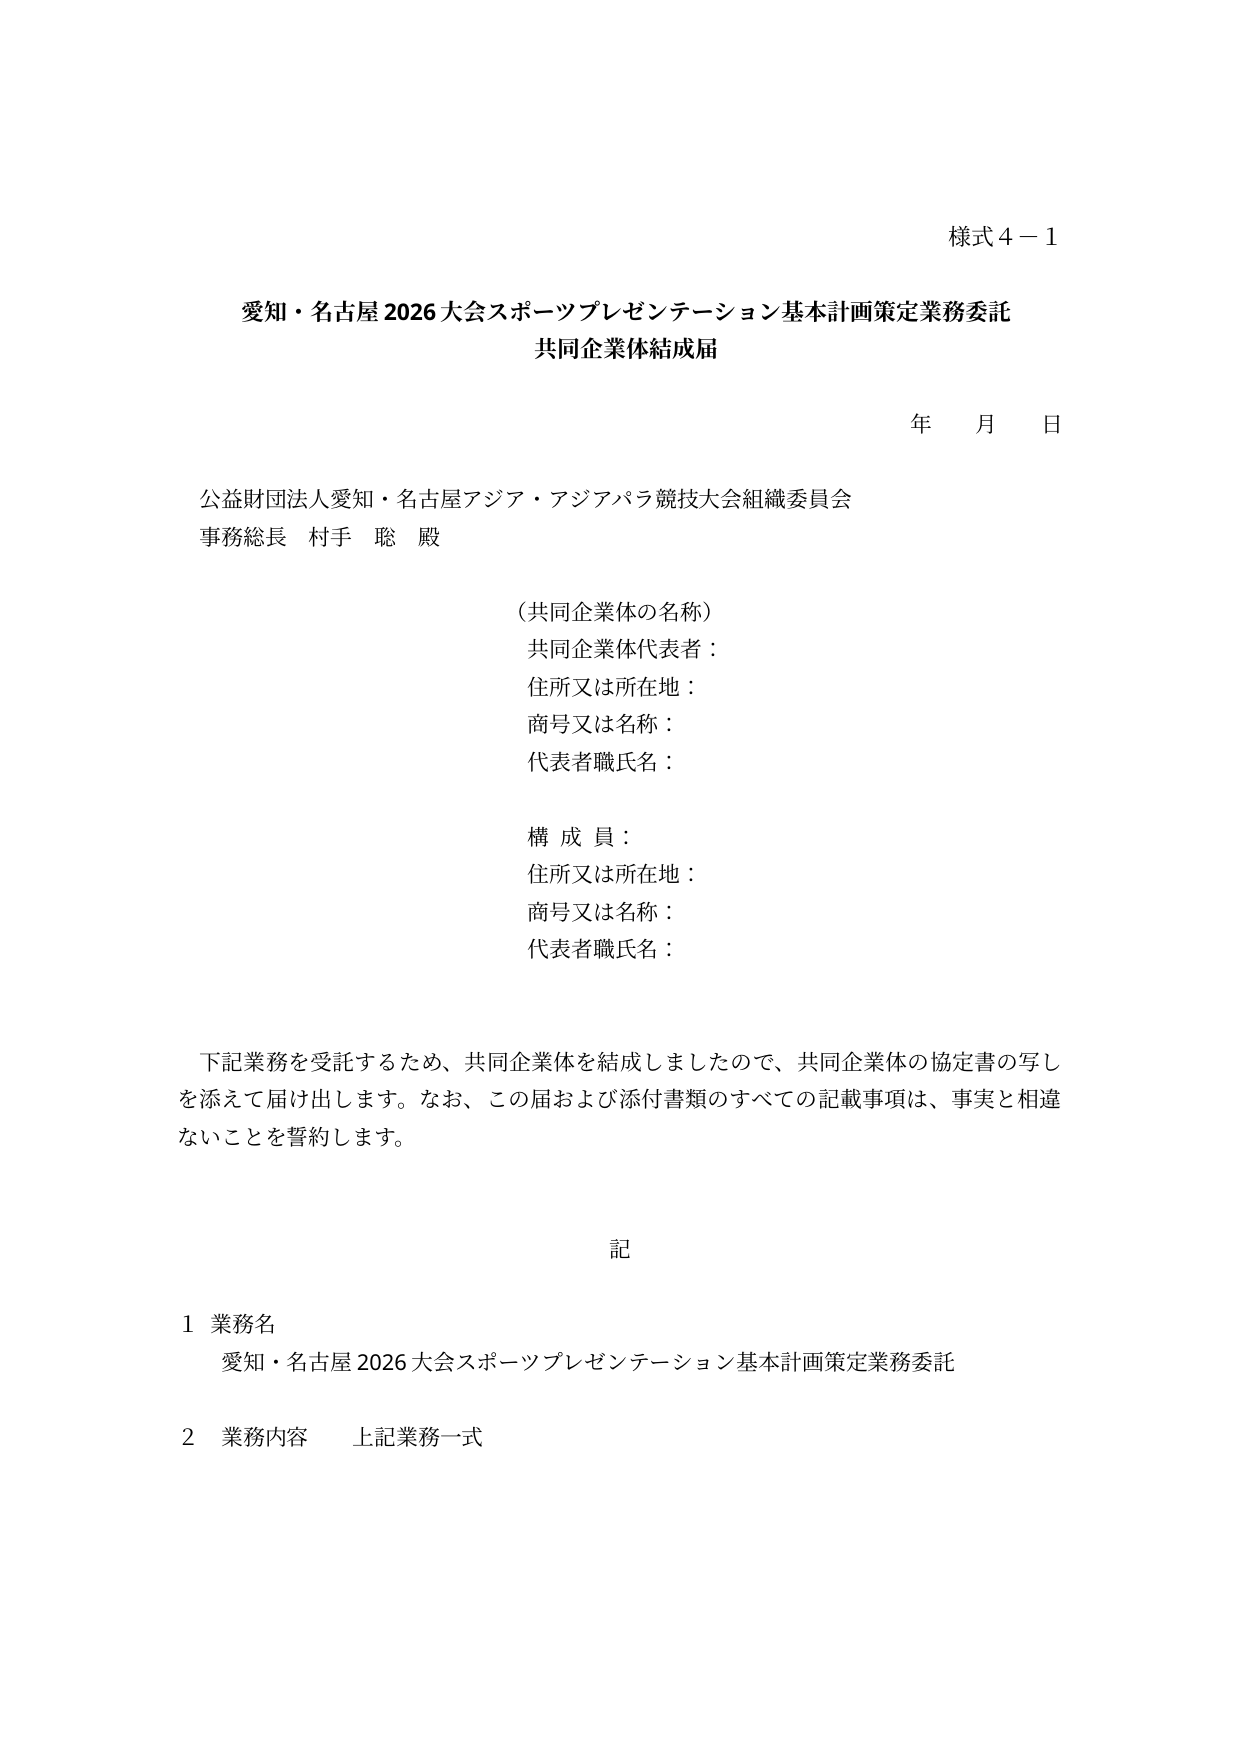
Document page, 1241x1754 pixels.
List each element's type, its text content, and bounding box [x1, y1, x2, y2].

text 公益財団法人愛知・名古屋アジア・アジアパラ競技大会組織委員会 [177, 479, 1063, 517]
text 共同企業体代表者： [177, 629, 963, 667]
text 商号又は名称： [177, 704, 963, 742]
text 代表者職氏名： [177, 742, 963, 779]
text 記 [177, 1229, 1063, 1267]
text 共同企業体結成届 [189, 329, 1063, 367]
text 年 月 日 [177, 404, 1063, 442]
text ２ 業務内容 上記業務一式 [177, 1417, 1063, 1454]
text 下記業務を受託するため、共同企業体を結成しましたので、共同企業体の協定書の写しを添えて届け出します。なお、この届および添付書類のすべての記載事項は、事実と相違ないことを誓約します。 [177, 1042, 1063, 1154]
text 事務総長 村手 聡 殿 [177, 517, 1063, 554]
text １ 業務名 [177, 1304, 1063, 1342]
text 様式４－１ [177, 217, 1063, 254]
text 代表者職氏名： [177, 929, 963, 967]
text 愛知・名古屋2026大会スポーツプレゼンテーション基本計画策定業務委託 [189, 292, 1063, 329]
text （共同企業体の名称） [177, 592, 979, 629]
text 愛知・名古屋2026大会スポーツプレゼンテーション基本計画策定業務委託 [221, 1342, 1063, 1379]
text 住所又は所在地： [177, 667, 963, 704]
text 商号又は名称： [177, 892, 963, 929]
text 構 成 員： [177, 817, 963, 854]
text 住所又は所在地： [177, 854, 963, 892]
